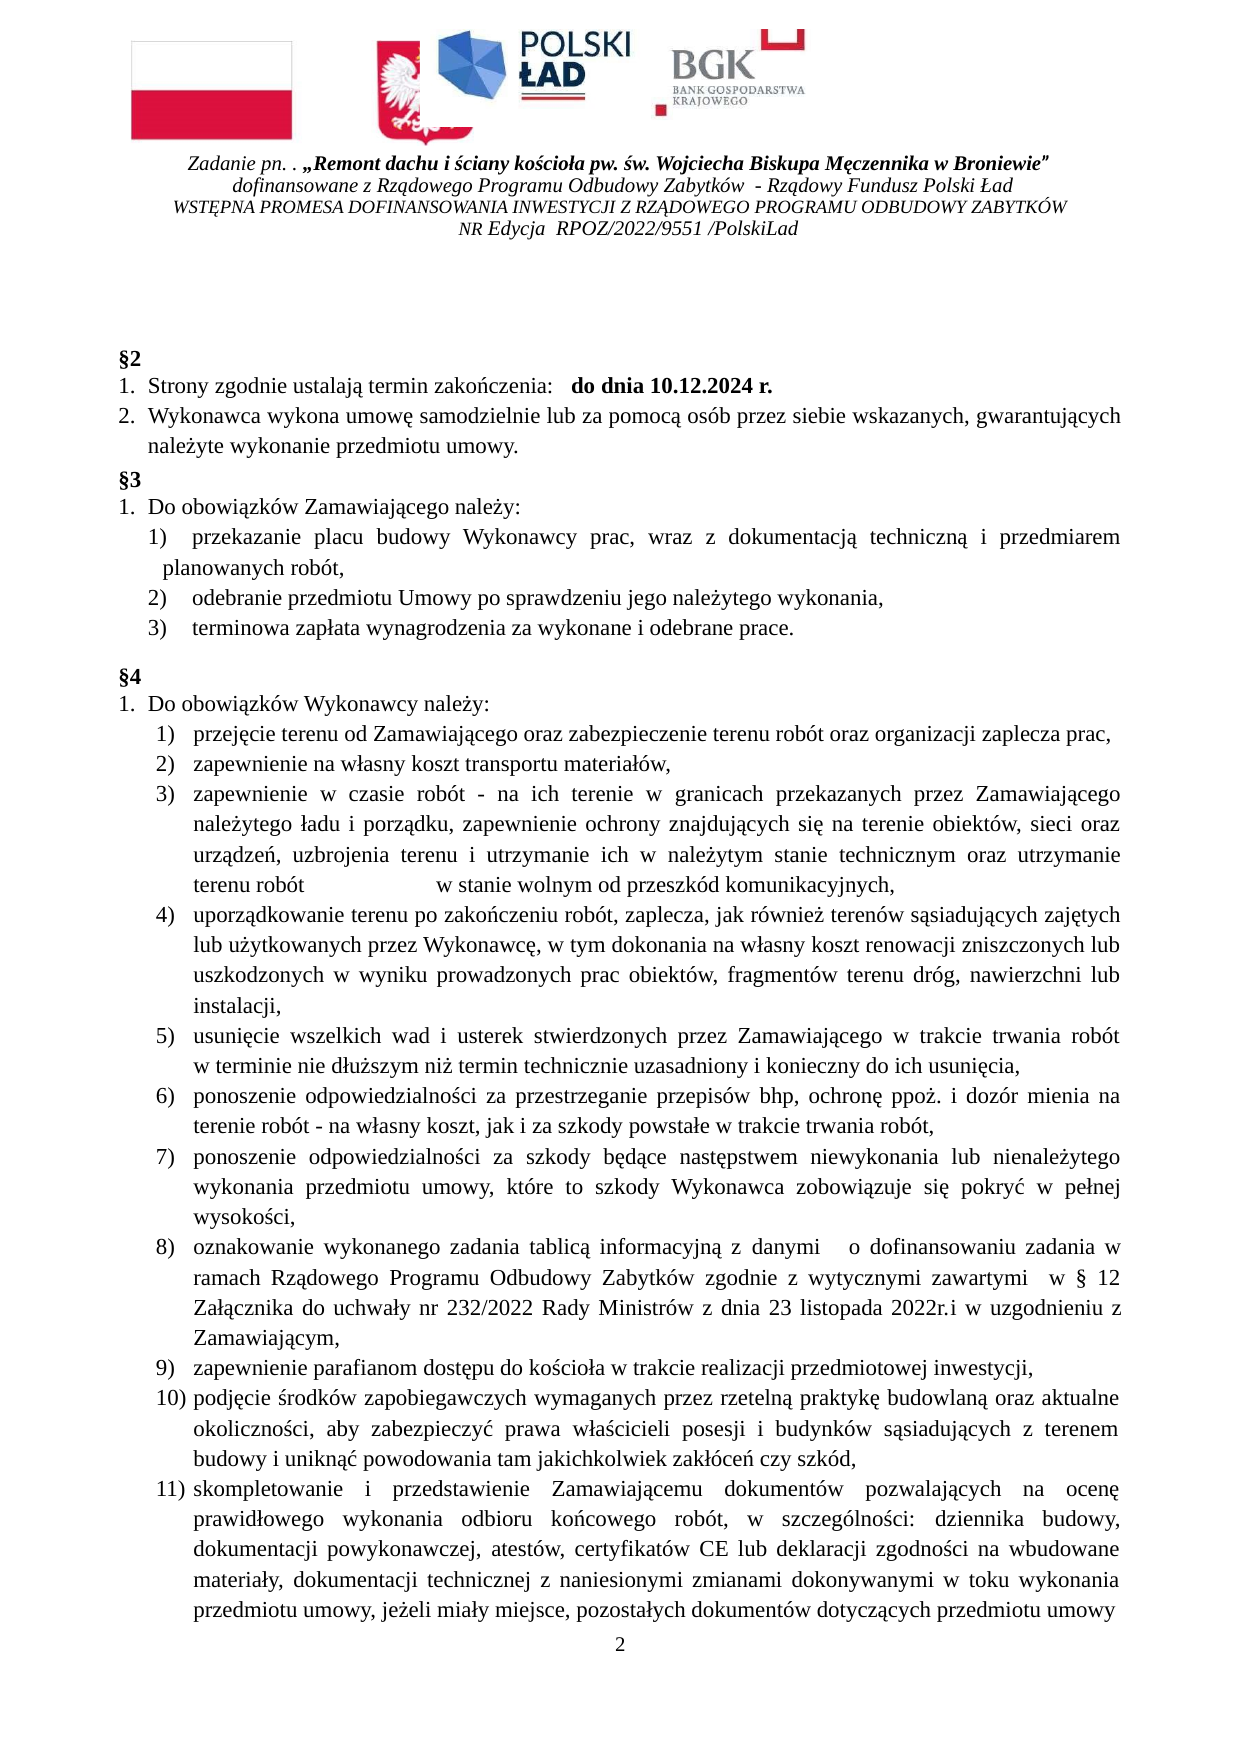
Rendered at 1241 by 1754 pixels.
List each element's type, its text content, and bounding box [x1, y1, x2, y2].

list skompletowanie i przedstawienie Zamawiającemu dokumentów pozwalających na ocenę prawidłowego wykonania odbioru końcowego robót, w szczególności: dziennika budowy, dokumentacji powykonawczej, atestów, certyfikatów CE lub deklaracji zgodności na wbudowane materiały, dokumentacji technicznej z naniesionymi zmianami dokonywanymi w toku wykonania przedmiotu umowy, jeżeli miały miejsce, pozostałych dokumentów dotyczących przedmiotu umowy [156, 1475, 1120, 1622]
list terminowa zapłata wynagrodzenia za wykonane i odebrane prace. [148, 614, 1122, 640]
list Do obowiązków Zamawiającego należy: [118, 493, 1122, 519]
list odebranie przedmiotu Umowy po sprawdzeniu jego należytego wykonania, [148, 584, 1122, 610]
picture [130, 29, 821, 146]
list ponoszenie odpowiedzialności za szkody będące następstwem niewykonania lub nienależytego wykonania przedmiotu umowy, które to szkody Wykonawca zobowiązuje się pokryć w pełnej wysokości, [156, 1143, 1122, 1229]
text §3 [118, 469, 1122, 493]
list przekazanie placu budowy Wykonawcy prac, wraz z dokumentacją techniczną i przedmiarem planowanych robót, [148, 523, 1122, 580]
list oznakowanie wykonanego zadania tablicą informacyjną z danymi o dofinansowaniu zadania w ramach Rządowego Programu Odbudowy Zabytków zgodnie z wytycznymi zawartymi w § 12 Załącznika do uchwały nr 232/2022 Rady Ministrów z dnia 23 listopada 2022r.i w uzgodnieniu z Zamawiającym, [156, 1233, 1122, 1350]
list usunięcie wszelkich wad i usterek stwierdzonych przez Zamawiającego w trakcie trwania robót w terminie nie dłuższym niż termin technicznie uzasadniony i konieczny do ich usunięcia, [156, 1022, 1122, 1078]
list Wykonawca wykona umowę samodzielnie lub za pomocą osób przez siebie wskazanych, gwarantujących należyte wykonanie przedmiotu umowy. [118, 402, 1122, 459]
list Do obowiązków Wykonawcy należy: [118, 690, 1122, 716]
list zapewnienie na własny koszt transportu materiałów, [156, 750, 1122, 776]
list Strony zgodnie ustalają termin zakończenia: do dnia 10.12.2024 r. [118, 372, 1122, 398]
list zapewnienie w czasie robót - na ich terenie w granicach przekazanych przez Zamawiającego należytego ładu i porządku, zapewnienie ochrony znajdujących się na terenie obiektów, sieci oraz urządzeń, uzbrojenia terenu i utrzymanie ich w należytym stanie technicznym oraz utrzymanie terenu robót w stanie wolnym od przeszkód komunikacyjnych, [156, 780, 1122, 897]
text §2 [118, 348, 1122, 372]
text §4 [118, 665, 1122, 689]
list podjęcie środków zapobiegawczych wymaganych przez rzetelną praktykę budowlaną oraz aktualne okoliczności, aby zabezpieczyć prawa właścicieli posesji i budynków sąsiadujących z terenem budowy i uniknąć powodowania tam jakichkolwiek zakłóceń czy szkód, [156, 1384, 1120, 1471]
list uporządkowanie terenu po zakończeniu robót, zaplecza, jak również terenów sąsiadujących zajętych lub użytkowanych przez Wykonawcę, w tym dokonania na własny koszt renowacji zniszczonych lub uszkodzonych w wyniku prowadzonych prac obiektów, fragmentów terenu dróg, nawierzchni lub instalacji, [156, 901, 1122, 1018]
list przejęcie terenu od Zamawiającego oraz zabezpieczenie terenu robót oraz organizacji zaplecza prac, [156, 720, 1122, 746]
list zapewnienie parafianom dostępu do kościoła w trakcie realizacji przedmiotowej inwestycji, [156, 1354, 1122, 1381]
list ponoszenie odpowiedzialności za przestrzeganie przepisów bhp, ochronę ppoż. i dozór mienia na terenie robót - na własny koszt, jak i za szkody powstałe w trakcie trwania robót, [156, 1082, 1122, 1139]
